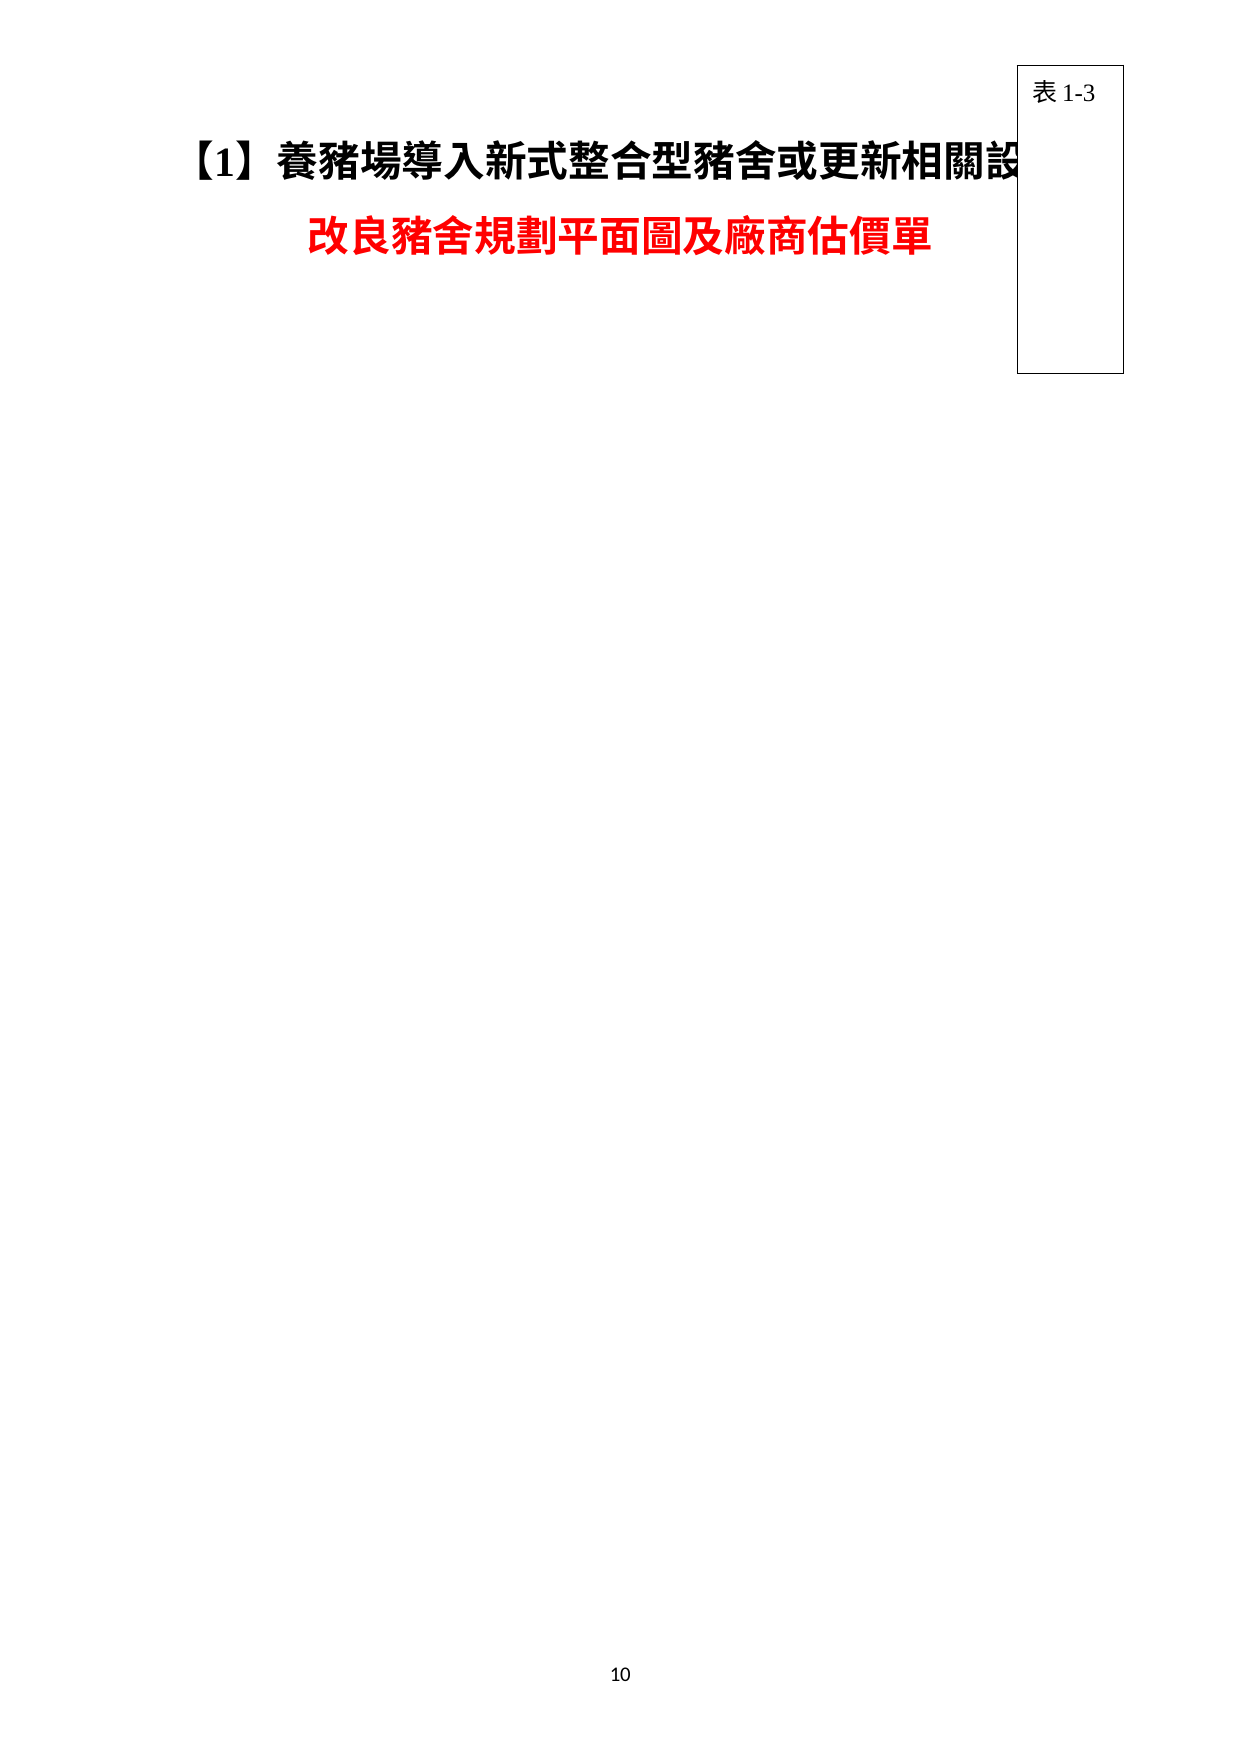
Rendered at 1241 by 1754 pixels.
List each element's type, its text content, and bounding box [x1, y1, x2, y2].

list 改良豬舍規劃平面圖及廠商估價單 [118, 196, 1017, 271]
text 【1】養豬場導入新式整合型豬舍或更新相關設施 [118, 121, 1017, 196]
